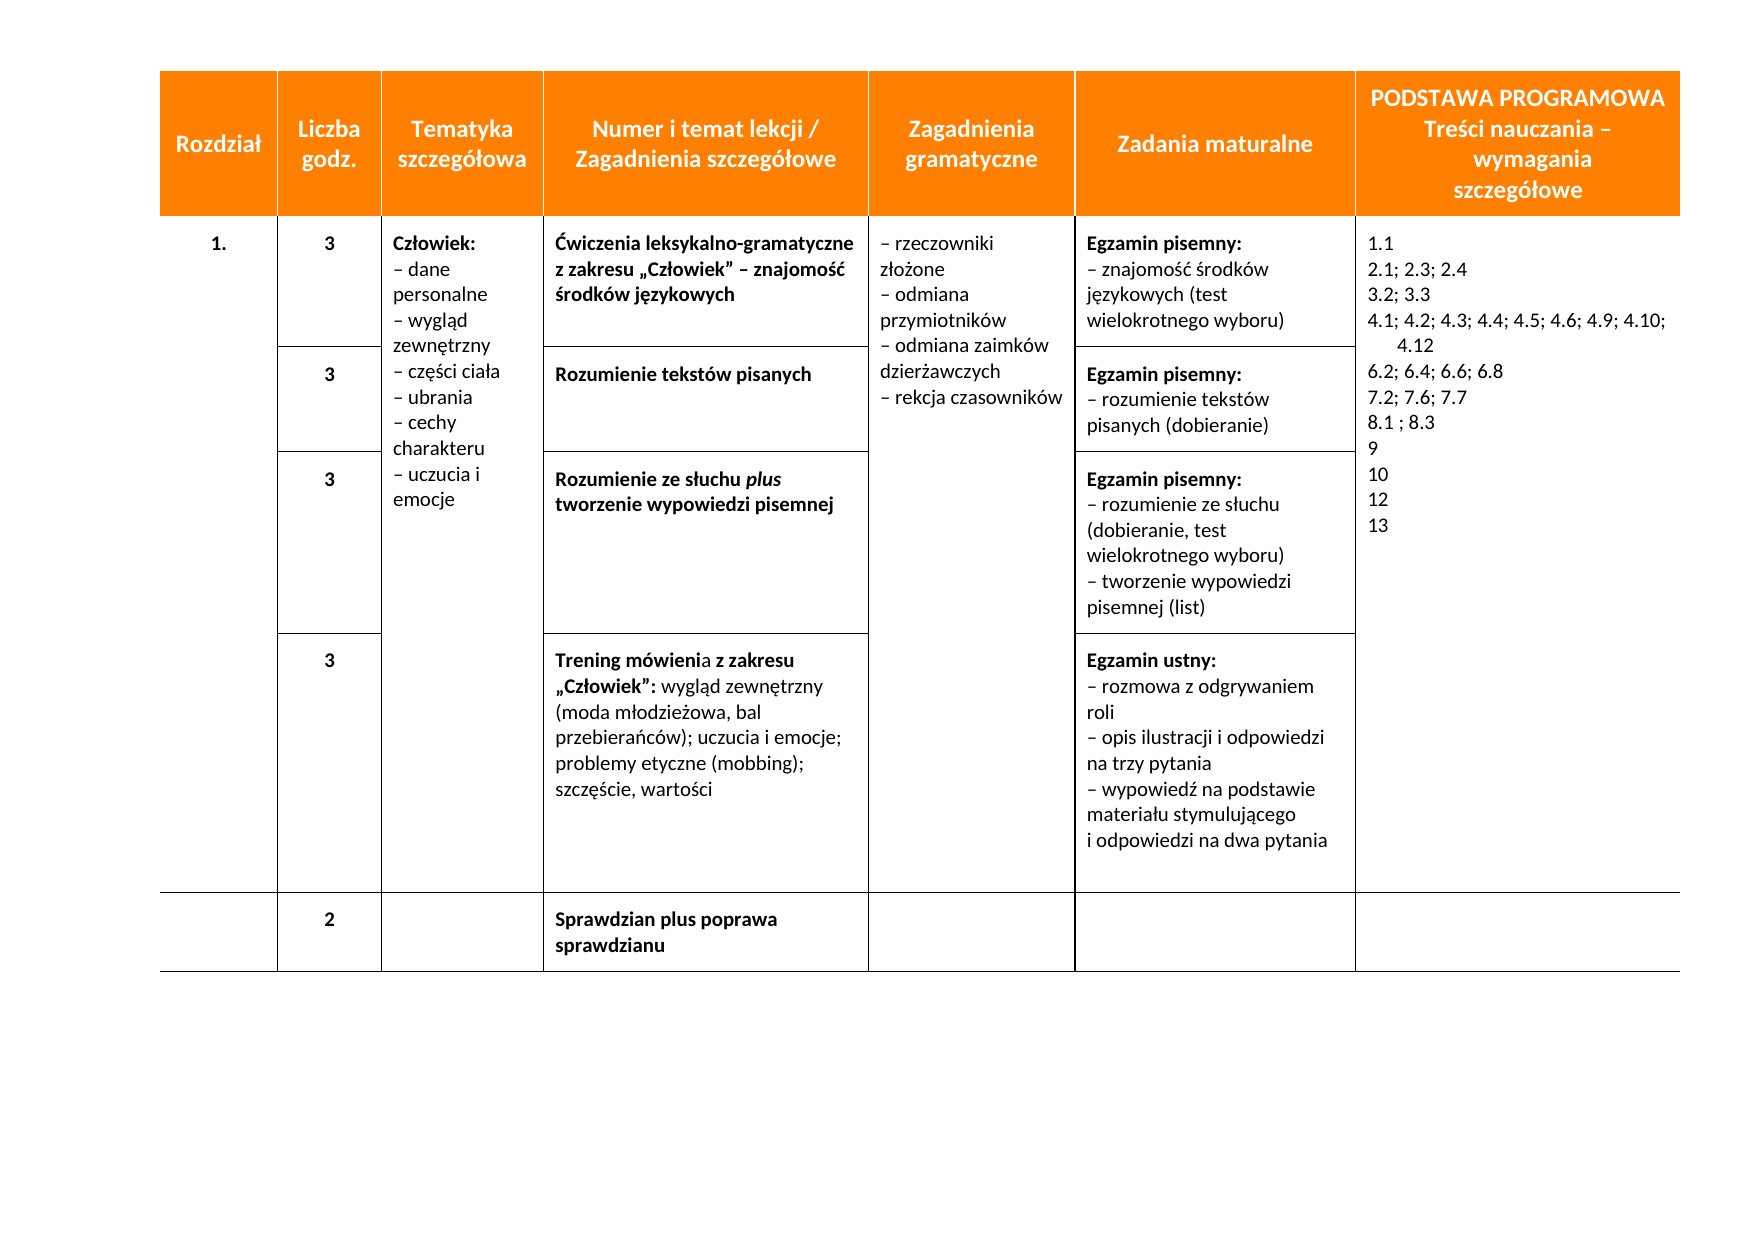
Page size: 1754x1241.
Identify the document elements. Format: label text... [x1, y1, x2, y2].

table_cell 3 [278, 347, 381, 451]
table_header Numer i temat lekcji / Zagadnienia szczegółowe [544, 71, 868, 216]
table_cell – rzeczowniki złożone – odmiana przymiotników – odmiana zaimków dzierżawczych – rekcja czasowników [869, 216, 1074, 892]
table_cell [160, 893, 277, 971]
table_header Zagadnienia gramatyczne [869, 71, 1074, 216]
table_cell Rozumienie tekstów pisanych [544, 347, 868, 451]
table_cell 3 [278, 634, 381, 892]
table_header Zadania maturalne [1076, 71, 1355, 216]
table_cell [1076, 893, 1355, 971]
table_cell 3 [278, 216, 381, 346]
table_cell 3 [278, 452, 381, 633]
table_cell Ćwiczenia leksykalno-gramatyczne z zakresu „Człowiek” – znajomość środków językowych [544, 216, 868, 346]
table_cell 1. [160, 216, 277, 892]
table_cell Egzamin ustny: – rozmowa z odgrywaniem roli – opis ilustracji i odpowiedzi na trzy pytania – wypowiedź na podstawie materiału stymulującego i odpowiedzi na dwa pytania [1076, 634, 1355, 892]
table_header Tematyka szczegółowa [382, 71, 543, 216]
table_cell 1.1 2.1; 2.3; 2.4 3.2; 3.3 4.1; 4.2; 4.3; 4.4; 4.5; 4.6; 4.9; 4.10; 4.12 6.2; 6.4; 6.6; 6.8 7.2; 7.6; 7.7 8.1 ; 8.3 9 10 12 13 [1356, 216, 1680, 892]
table_cell Egzamin pisemny: – rozumienie tekstów pisanych (dobieranie) [1076, 347, 1355, 451]
table_cell Rozumienie ze słuchu plus tworzenie wypowiedzi pisemnej [544, 452, 868, 633]
table_cell [869, 893, 1074, 971]
table_header Rozdział [160, 71, 277, 216]
table_header PODSTAWA PROGRAMOWA Treści nauczania – wymagania szczegółowe [1356, 71, 1680, 216]
table_cell Egzamin pisemny: – rozumienie ze słuchu (dobieranie, test wielokrotnego wyboru) – tworzenie wypowiedzi pisemnej (list) [1076, 452, 1355, 633]
table_cell [1356, 893, 1680, 971]
table_cell 2 [278, 893, 381, 971]
table_cell Trening mówienia z zakresu „Człowiek”: wygląd zewnętrzny (moda młodzieżowa, bal przebierańców); uczucia i emocje; problemy etyczne (mobbing); szczęście, wartości [544, 634, 868, 892]
table_cell Sprawdzian plus poprawa sprawdzianu [544, 893, 868, 971]
table_cell Egzamin pisemny: – znajomość środków językowych (test wielokrotnego wyboru) [1076, 216, 1355, 346]
table_cell [382, 893, 543, 971]
table_header Liczba godz. [278, 71, 381, 216]
table_cell Człowiek: – dane personalne – wygląd zewnętrzny – części ciała – ubrania – cechy charakteru – uczucia i emocje [382, 216, 543, 892]
